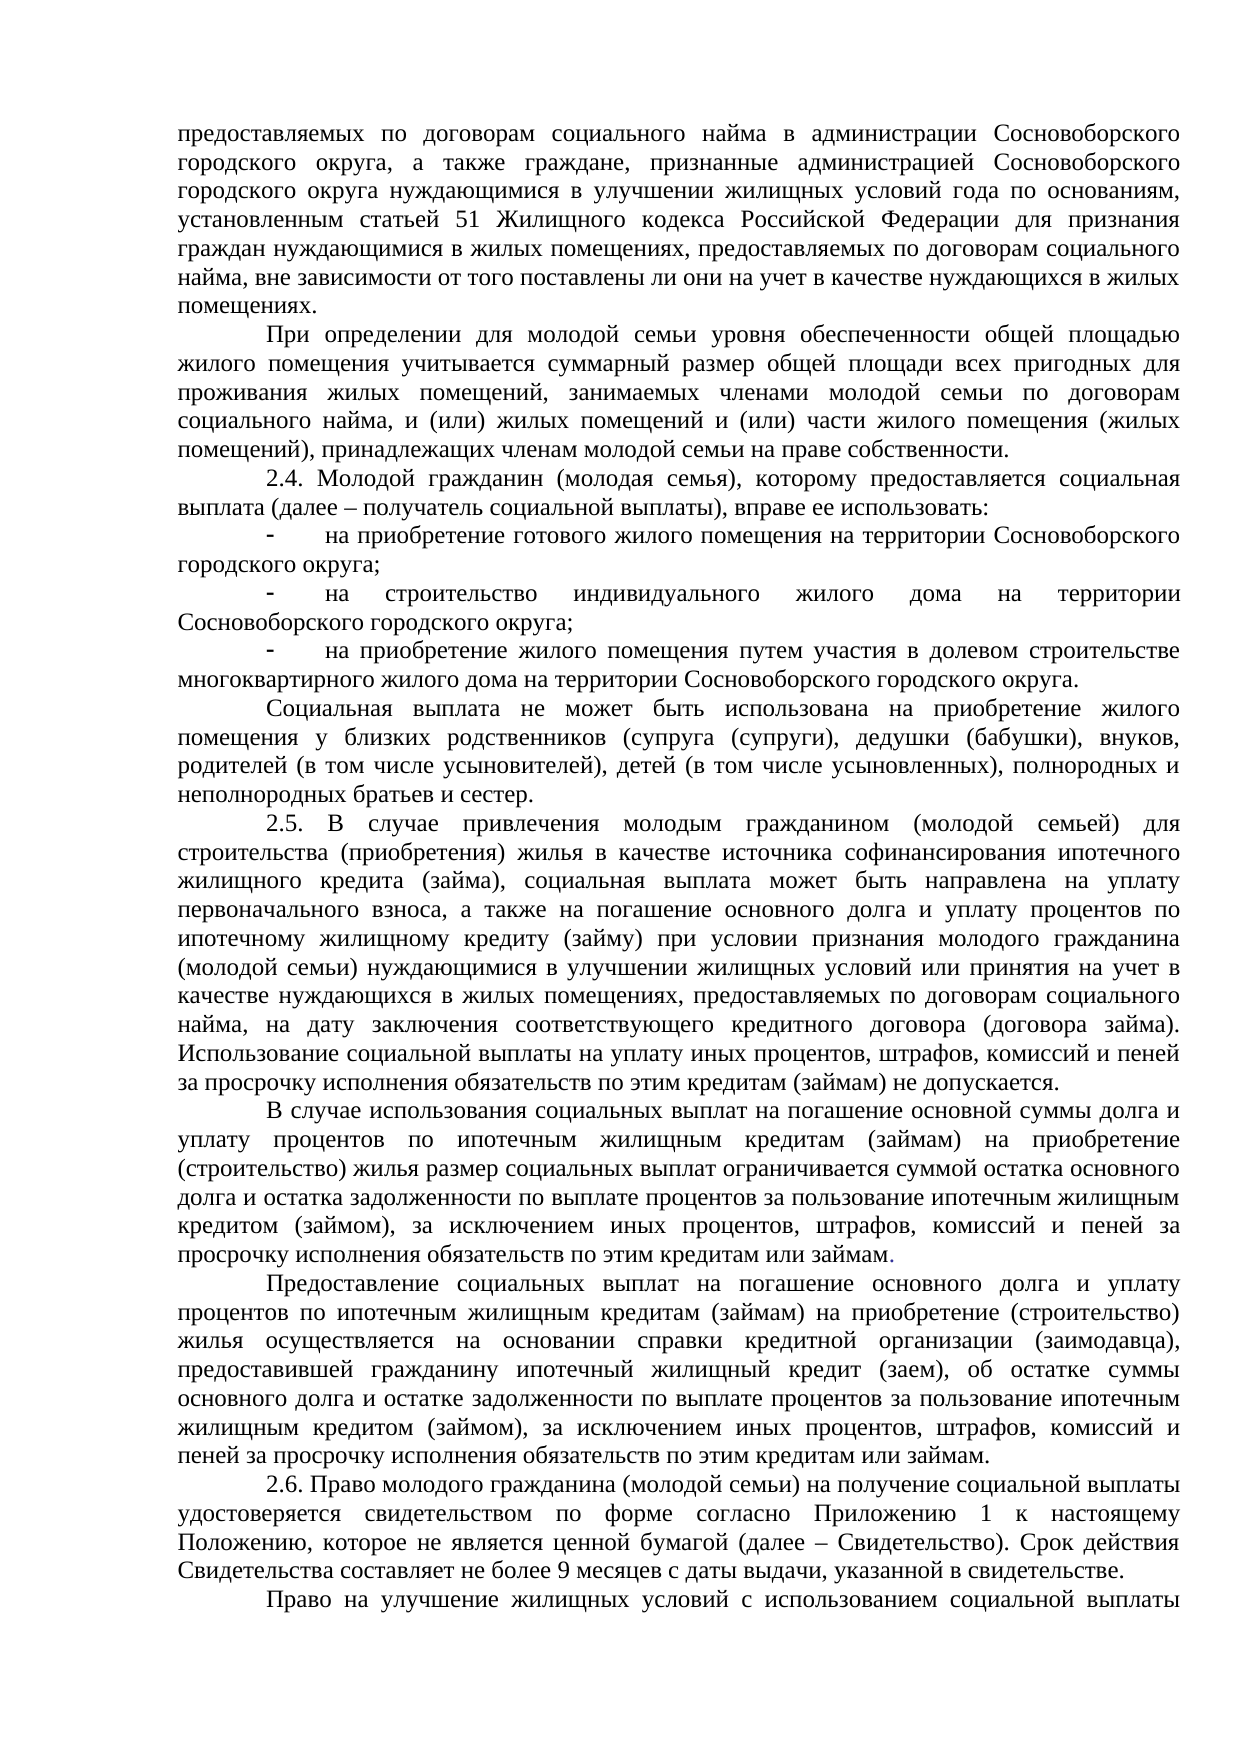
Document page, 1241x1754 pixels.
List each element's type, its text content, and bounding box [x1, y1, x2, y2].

text Социальная выплата не может быть использована на приобретение жилого помещения у близких родственников (супруга (супруги), дедушки (бабушки), внуков, родителей (в том числе усыновителей), детей (в том числе усыновленных), полнородных и неполнородных братьев и сестер. [177, 693, 1181, 808]
text 2.4. Молодой гражданин (молодая семья), которому предоставляется социальная выплата (далее – получатель социальной выплаты), вправе ее использовать: [177, 463, 1181, 521]
text В случае использования социальных выплат на погашение основной суммы долга и уплату процентов по ипотечным жилищным кредитам (займам) на приобретение (строительство) жилья размер социальных выплат ограничивается суммой остатка основного долга и остатка задолженности по выплате процентов за пользование ипотечным жилищным кредитом (займом), за исключением иных процентов, штрафов, комиссий и пеней за просрочку исполнения обязательств по этим кредитам или займам. [177, 1096, 1181, 1268]
text Предоставление социальных выплат на погашение основного долга и уплату процентов по ипотечным жилищным кредитам (займам) на приобретение (строительство) жилья осуществляется на основании справки кредитной организации (заимодавца), предоставившей гражданину ипотечный жилищный кредит (заем), об остатке суммы основного долга и остатке задолженности по выплате процентов за пользование ипотечным жилищным кредитом (займом), за исключением иных процентов, штрафов, комиссий и пеней за просрочку исполнения обязательств по этим кредитам или займам. [177, 1268, 1181, 1469]
list на приобретение жилого помещения путем участия в долевом строительстве многоквартирного жилого дома на территории Сосновоборского городского округа. [177, 636, 1181, 693]
list на строительство индивидуального жилого дома на территории Сосновоборского городского округа; [177, 578, 1181, 636]
text 2.5. В случае привлечения молодым гражданином (молодой семьей) для строительства (приобретения) жилья в качестве источника софинансирования ипотечного жилищного кредита (займа), социальная выплата может быть направлена на уплату первоначального взноса, а также на погашение основного долга и уплату процентов по ипотечному жилищному кредиту (займу) при условии признания молодого гражданина (молодой семьи) нуждающимися в улучшении жилищных условий или принятия на учет в качестве нуждающихся в жилых помещениях, предоставляемых по договорам социального найма, на дату заключения соответствующего кредитного договора (договора займа). Использование социальной выплаты на уплату иных процентов, штрафов, комиссий и пеней за просрочку исполнения обязательств по этим кредитам (займам) не допускается. [177, 808, 1181, 1096]
list на приобретение готового жилого помещения на территории Сосновоборского городского округа; [177, 521, 1181, 578]
text При определении для молодой семьи уровня обеспеченности общей площадью жилого помещения учитывается суммарный размер общей площади всех пригодных для проживания жилых помещений, занимаемых членами молодой семьи по договорам социального найма, и (или) жилых помещений и (или) части жилого помещения (жилых помещений), принадлежащих членам молодой семьи на праве собственности. [177, 319, 1181, 463]
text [177, 1584, 1181, 1613]
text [177, 118, 1181, 319]
text 2.6. Право молодого гражданина (молодой семьи) на получение социальной выплаты удостоверяется свидетельством по форме согласно Приложению 1 к настоящему Положению, которое не является ценной бумагой (далее – Свидетельство). Срок действия Свидетельства составляет не более 9 месяцев с даты выдачи, указанной в свидетельстве. [177, 1469, 1181, 1584]
